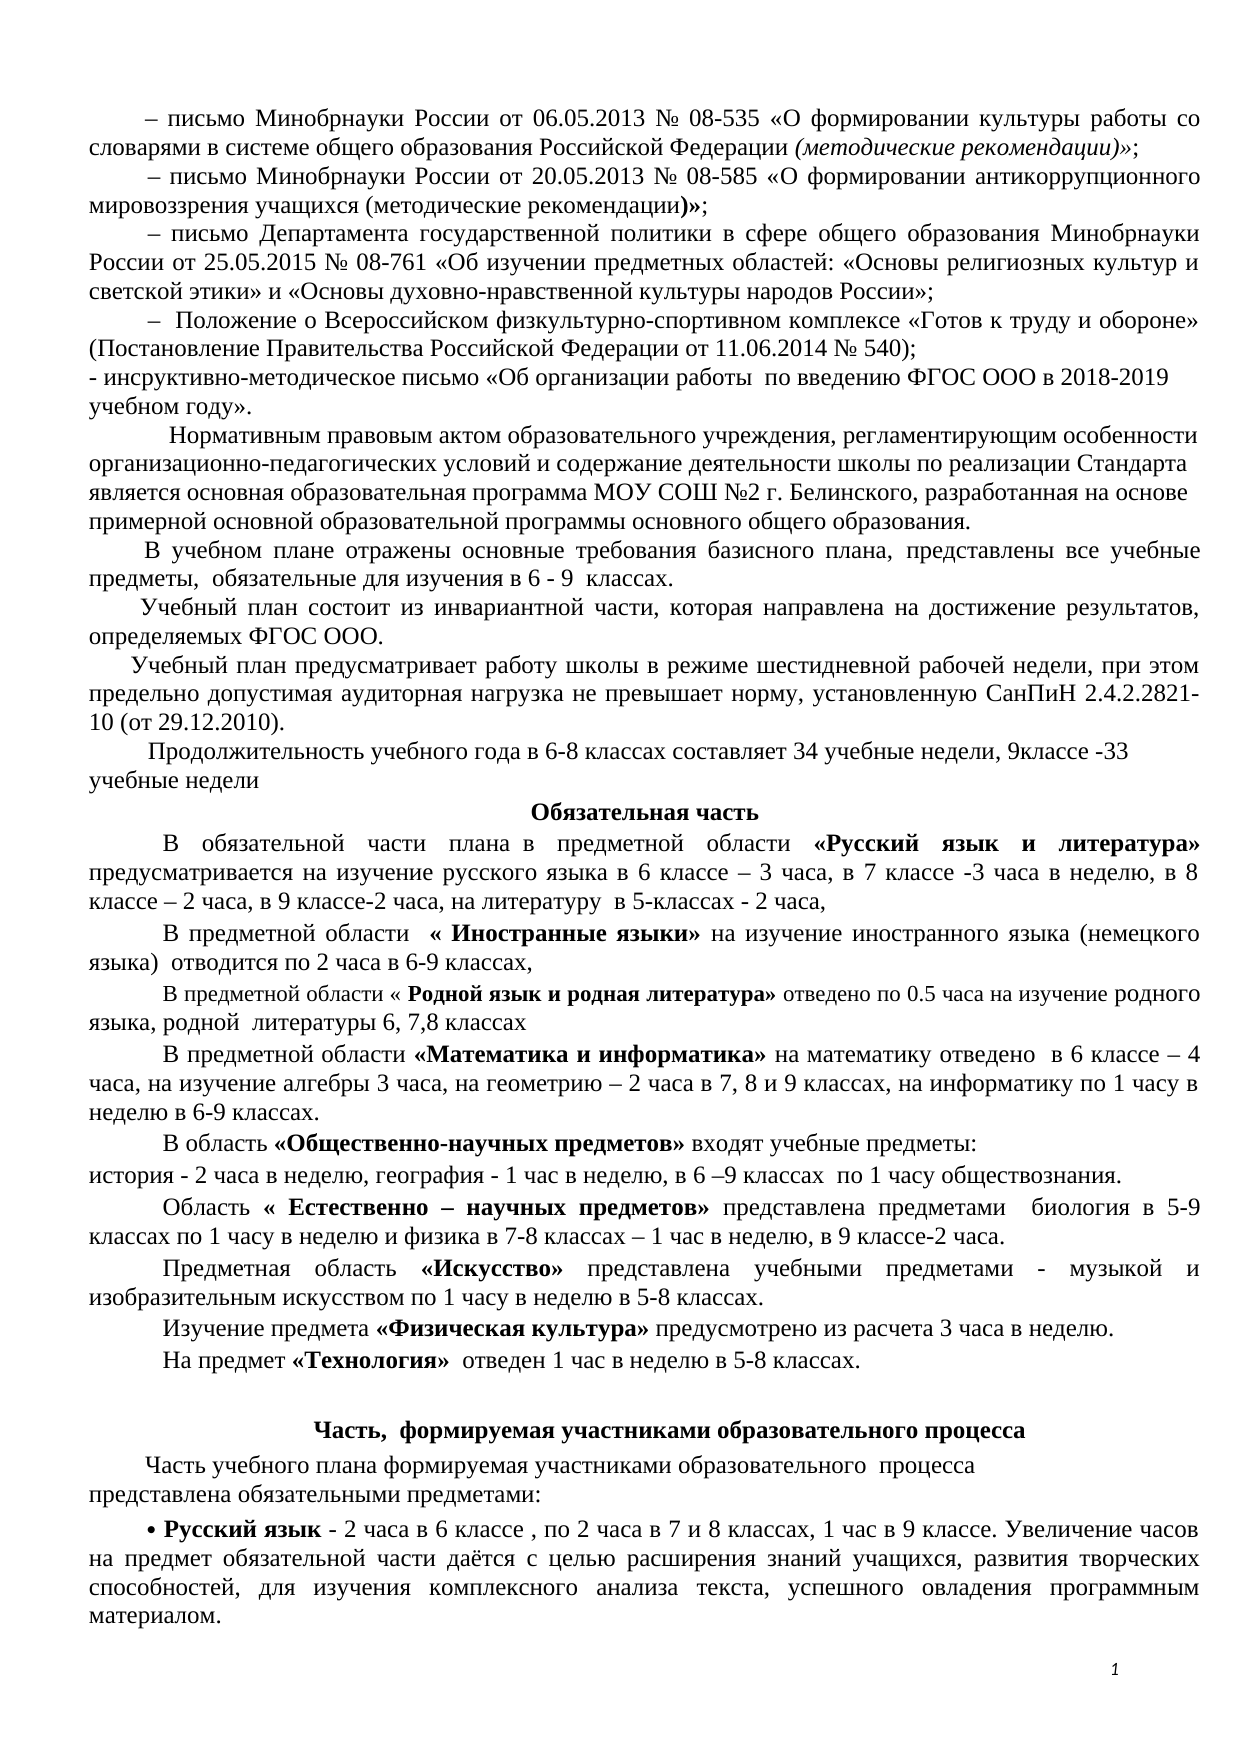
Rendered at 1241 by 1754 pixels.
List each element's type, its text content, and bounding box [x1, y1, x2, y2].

text – Положение о Всероссийском физкультурно-спортивном комплексе «Готов к труду и обороне» (Постановление Правительства Российской Федерации от 11.06.2014 № 540); [89, 305, 1201, 362]
text Продолжительность учебного года в 6-8 классах составляет 34 учебные недели, 9классе -33 учебные недели [89, 736, 1201, 793]
text Учебный план предусматривает работу школы в режиме шестидневной рабочей недели, при этом предельно допустимая аудиторная нагрузка не превышает норму, установленную СанПиН 2.4.2.2821-10 (от 29.12.2010). [89, 650, 1201, 736]
text Часть учебного плана формируемая участниками образовательного процесса представлена обязательными предметами: [89, 1450, 1201, 1508]
text – письмо Минобрнауки России от 20.05.2013 № 08-585 «О формировании антикоррупционного мировоззрения учащихся (методические рекомендации)»; [89, 161, 1201, 218]
text В область «Общественно-научных предметов» входят учебные предметы: [89, 1128, 1201, 1157]
text В предметной области « Иностранные языки» на изучение иностранного языка (немецкого языка) отводится по 2 часа в 6-9 классах, [89, 918, 1201, 975]
text Нормативным правовым актом образовательного учреждения, регламентирующим особенности организационно-педагогических условий и содержание деятельности школы по реализации Стандарта является основная образовательная программа МОУ СОШ №2 г. Белинского, разработанная на основе примерной основной образовательной программы основного общего образования. [89, 420, 1201, 535]
text история - 2 часа в неделю, география - 1 час в неделю, в 6 –9 классах по 1 часу обществознания. [89, 1160, 1201, 1189]
text – письмо Департамента государственной политики в сфере общего образования Минобрнауки России от 25.05.2015 № 08-761 «Об изучении предметных областей: «Основы религиозных культур и светской этики» и «Основы духовно-нравственной культуры народов России»; [89, 218, 1201, 305]
text На предмет «Технология» отведен 1 час в неделю в 5-8 классах. [89, 1345, 1201, 1374]
text Предметная область «Искусство» представлена учебными предметами - музыкой и изобразительным искусством по 1 часу в неделю в 5-8 классах. [89, 1253, 1201, 1310]
text Учебный план состоит из инвариантной части, которая направлена на достижение результатов, определяемых ФГОС ООО. [89, 592, 1201, 650]
list Русский язык - 2 часа в 6 классе , по 2 часа в 7 и 8 классах, 1 час в 9 классе. Увеличение часов на предмет обязательной части даётся с целью расширения знаний учащихся, развития творческих способностей, для изучения комплексного анализа текста, успешного овладения программным материалом. [89, 1514, 1201, 1629]
text В учебном плане отражены основные требования базисного плана, представлены все учебные предметы, обязательные для изучения в 6 - 9 классах. [89, 535, 1201, 592]
text В предметной области «Математика и информатика» на математику отведено в 6 классе – 4 часа, на изучение алгебры 3 часа, на геометрию – 2 часа в 7, 8 и 9 классах, на информатику по 1 часу в неделю в 6-9 классах. [89, 1039, 1201, 1125]
text Изучение предмета «Физическая культура» предусмотрено из расчета 3 часа в неделю. [89, 1313, 1201, 1342]
text - инсруктивно-методическое письмо «Об организации работы по введению ФГОС ООО в 2018-2019 учебном году». [89, 362, 1201, 420]
text В предметной области « Родной язык и родная литература» отведено по 0.5 часа на изучение родного языка, родной литературы 6, 7,8 классах [89, 978, 1201, 1036]
text Область « Естественно – научных предметов» представлена предметами биология в 5-9 классах по 1 часу в неделю и физика в 7-8 классах – 1 час в неделю, в 9 классе-2 часа. [89, 1192, 1201, 1250]
text – письмо Минобрнауки России от 06.05.2013 № 08-535 «О формировании культуры работы со словарями в системе общего образования Российской Федерации (методические рекомендации)»; [89, 103, 1201, 161]
text Часть, формируемая участниками образовательного процесса [89, 1415, 1201, 1444]
text В обязательной части плана в предметной области «Русский язык и литература» предусматривается на изучение русского языка в 6 классе – 3 часа, в 7 классе -3 часа в неделю, в 8 классе – 2 часа, в 9 классе-2 часа, на литературу в 5-классах - 2 часа, [89, 828, 1201, 915]
text Обязательная часть [89, 797, 1201, 825]
